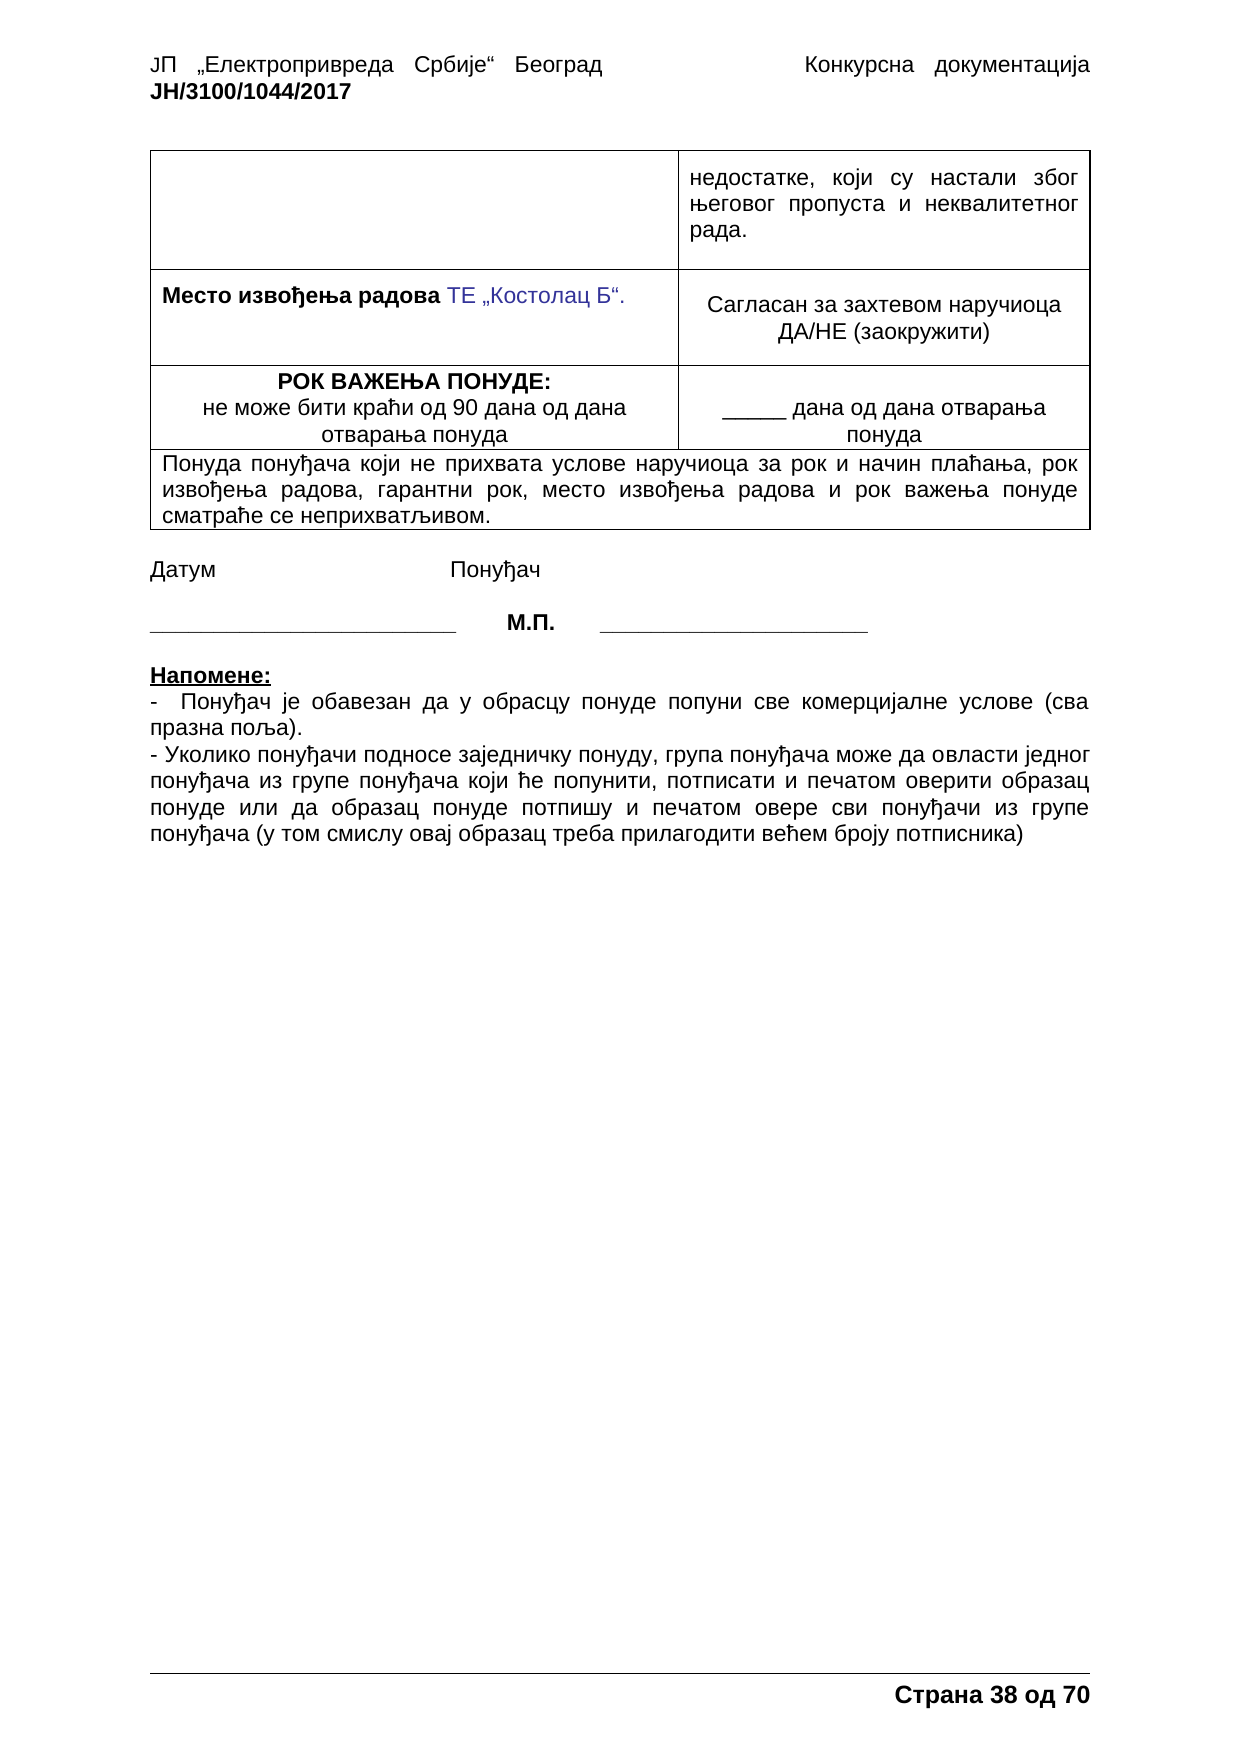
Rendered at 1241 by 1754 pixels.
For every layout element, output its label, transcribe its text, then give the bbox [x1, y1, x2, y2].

table_cell РОК ВАЖЕЊА ПОНУДЕ: не може бити краћи од 90 дана од дана отварања понуда [151, 366, 678, 449]
table_cell Понуда понуђача који не прихвата услове наручиоца за рок и начин плаћања, рок извођења радова, гарантни рок, место извођења радова и рок важења понуде сматраће се неприхватљивом. [151, 450, 1089, 529]
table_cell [679, 151, 1089, 269]
text Датум Понуђач [150, 556, 1090, 583]
text - Понуђач је обавезан да у обрасцу понуде попуни све комерцијалне услове (сва празна поља). [150, 688, 1090, 741]
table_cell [151, 151, 678, 269]
text ________________________ М.П. _____________________ [150, 609, 1090, 635]
text - Уколико понуђачи подносе заједничку понуду, група понуђача може да овласти једног понуђача из групе понуђача који ће попунити, потписати и печатом оверити образац понуде или да образац понуде потпишу и печатом овере сви понуђачи из групе понуђача (у том смислу овај образац треба прилагодити већем броју потписника) [150, 741, 1090, 846]
table_cell Место извођења радова ТЕ „Костолац Б“. [151, 270, 678, 365]
table_cell _____ дана од дана отварања понуда [679, 366, 1089, 449]
text Напомене: [150, 662, 1090, 688]
table_cell Сагласан за захтевом наручиоца ДА/НЕ (заокружити) [679, 270, 1089, 365]
